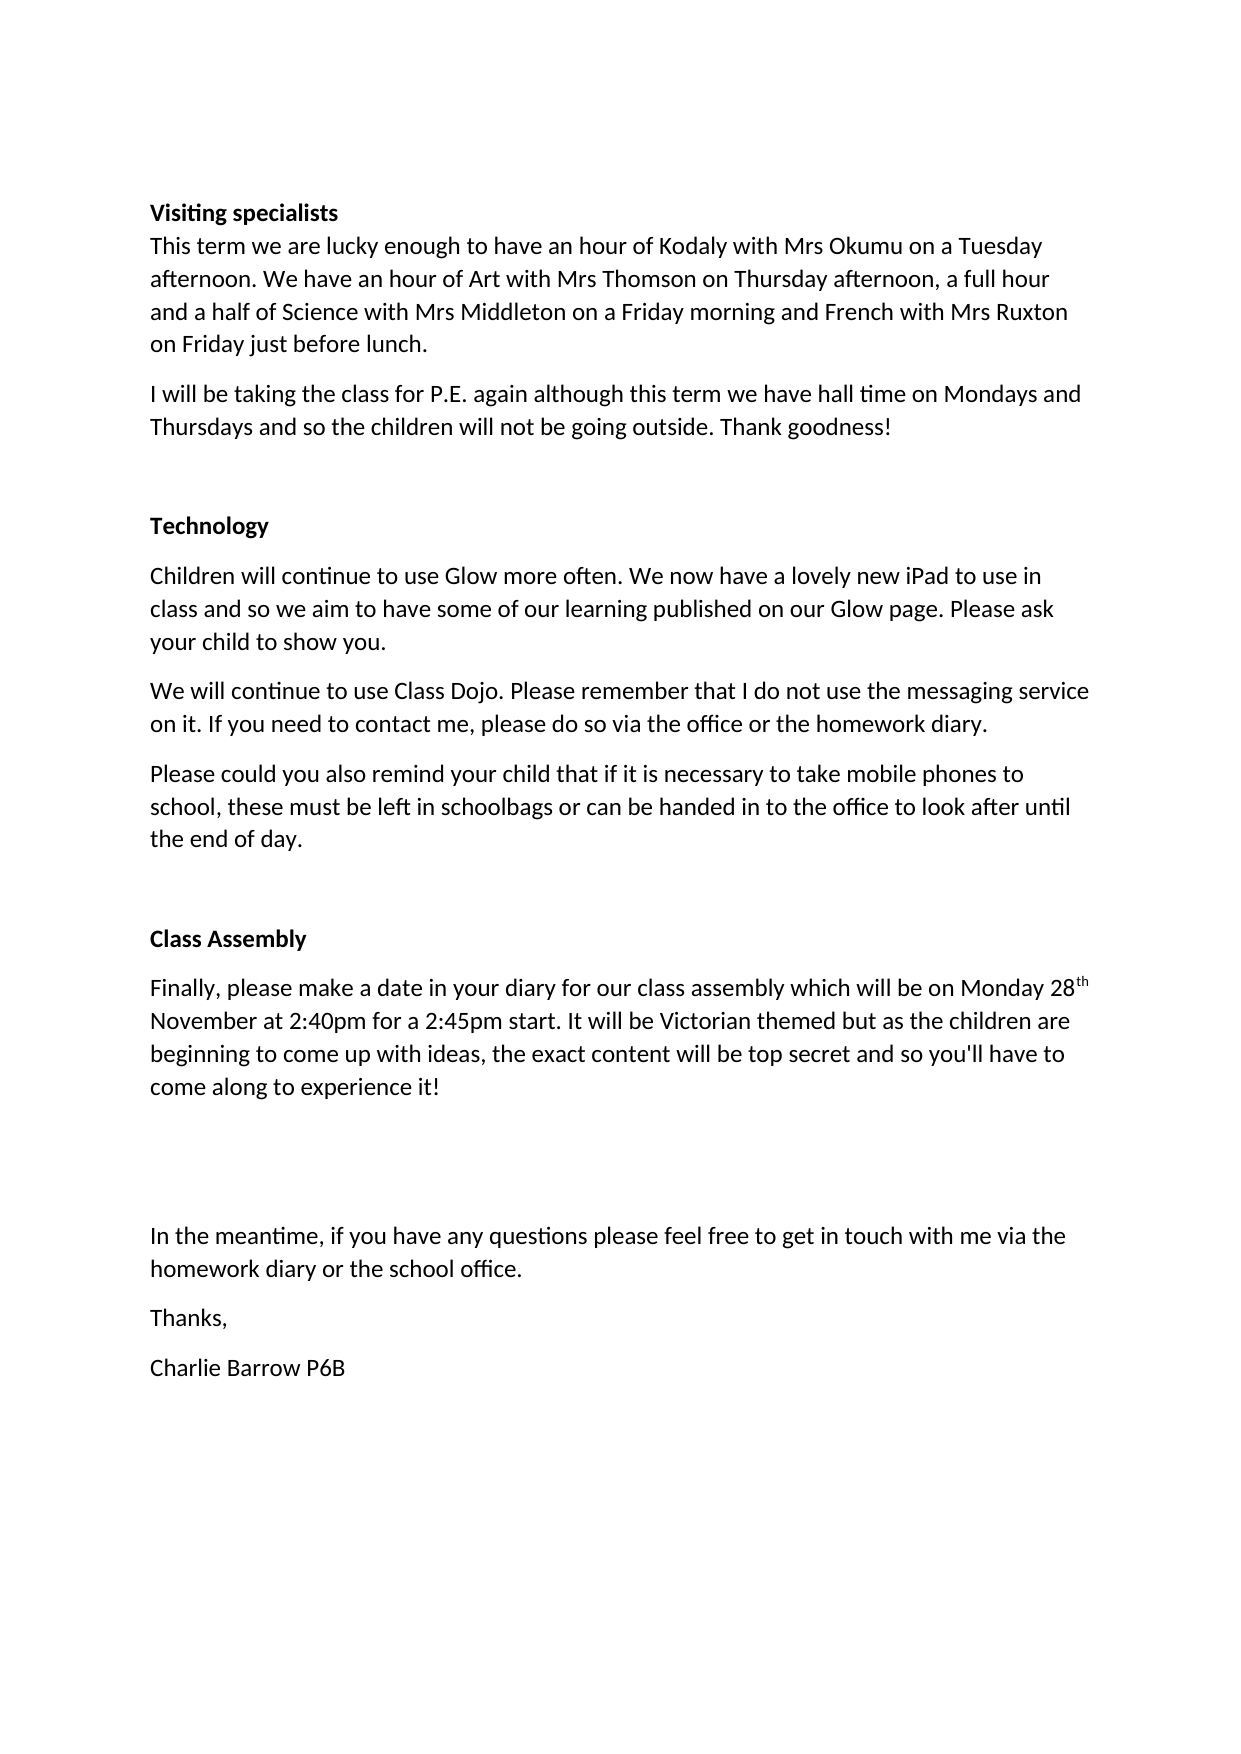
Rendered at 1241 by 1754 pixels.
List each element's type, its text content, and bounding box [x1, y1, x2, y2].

text Children will continue to use Glow more often. We now have a lovely new iPad to use in class and so we aim to have some of our learning published on our Glow page. Please ask your child to show you. [150, 560, 1090, 656]
text In the meantime, if you have any questions please feel free to get in touch with me via the homework diary or the school office. [150, 1220, 1090, 1283]
text Thanks, [150, 1302, 1090, 1333]
text We will continue to use Class Dojo. Please remember that I do not use the messaging service on it. If you need to contact me, please do so via the office or the homework diary. [150, 675, 1090, 739]
text Technology [150, 510, 1090, 541]
text Visiting specialists This term we are lucky enough to have an hour of Kodaly with Mrs Okumu on a Tuesday afternoon. We have an hour of Art with Mrs Thomson on Thursday afternoon, a full hour and a half of Science with Mrs Middleton on a Friday morning and French with Mrs Ruxton on Friday just before lunch. [150, 197, 1090, 359]
text Class Assembly [150, 923, 1090, 953]
text Charlie Barrow P6B [150, 1352, 1090, 1382]
text Finally, please make a date in your diary for our class assembly which will be on Monday 28th November at 2:40pm for a 2:45pm start. It will be Victorian themed but as the children are beginning to come up with ideas, the exact content will be top secret and so you'll have to come along to experience it! [150, 972, 1090, 1102]
text I will be taking the class for P.E. again although this term we have hall time on Mondays and Thursdays and so the children will not be going outside. Thank goodness! [150, 378, 1090, 442]
text Please could you also remind your child that if it is necessary to take mobile phones to school, these must be left in schoolbags or can be handed in to the office to look after until the end of day. [150, 758, 1090, 854]
